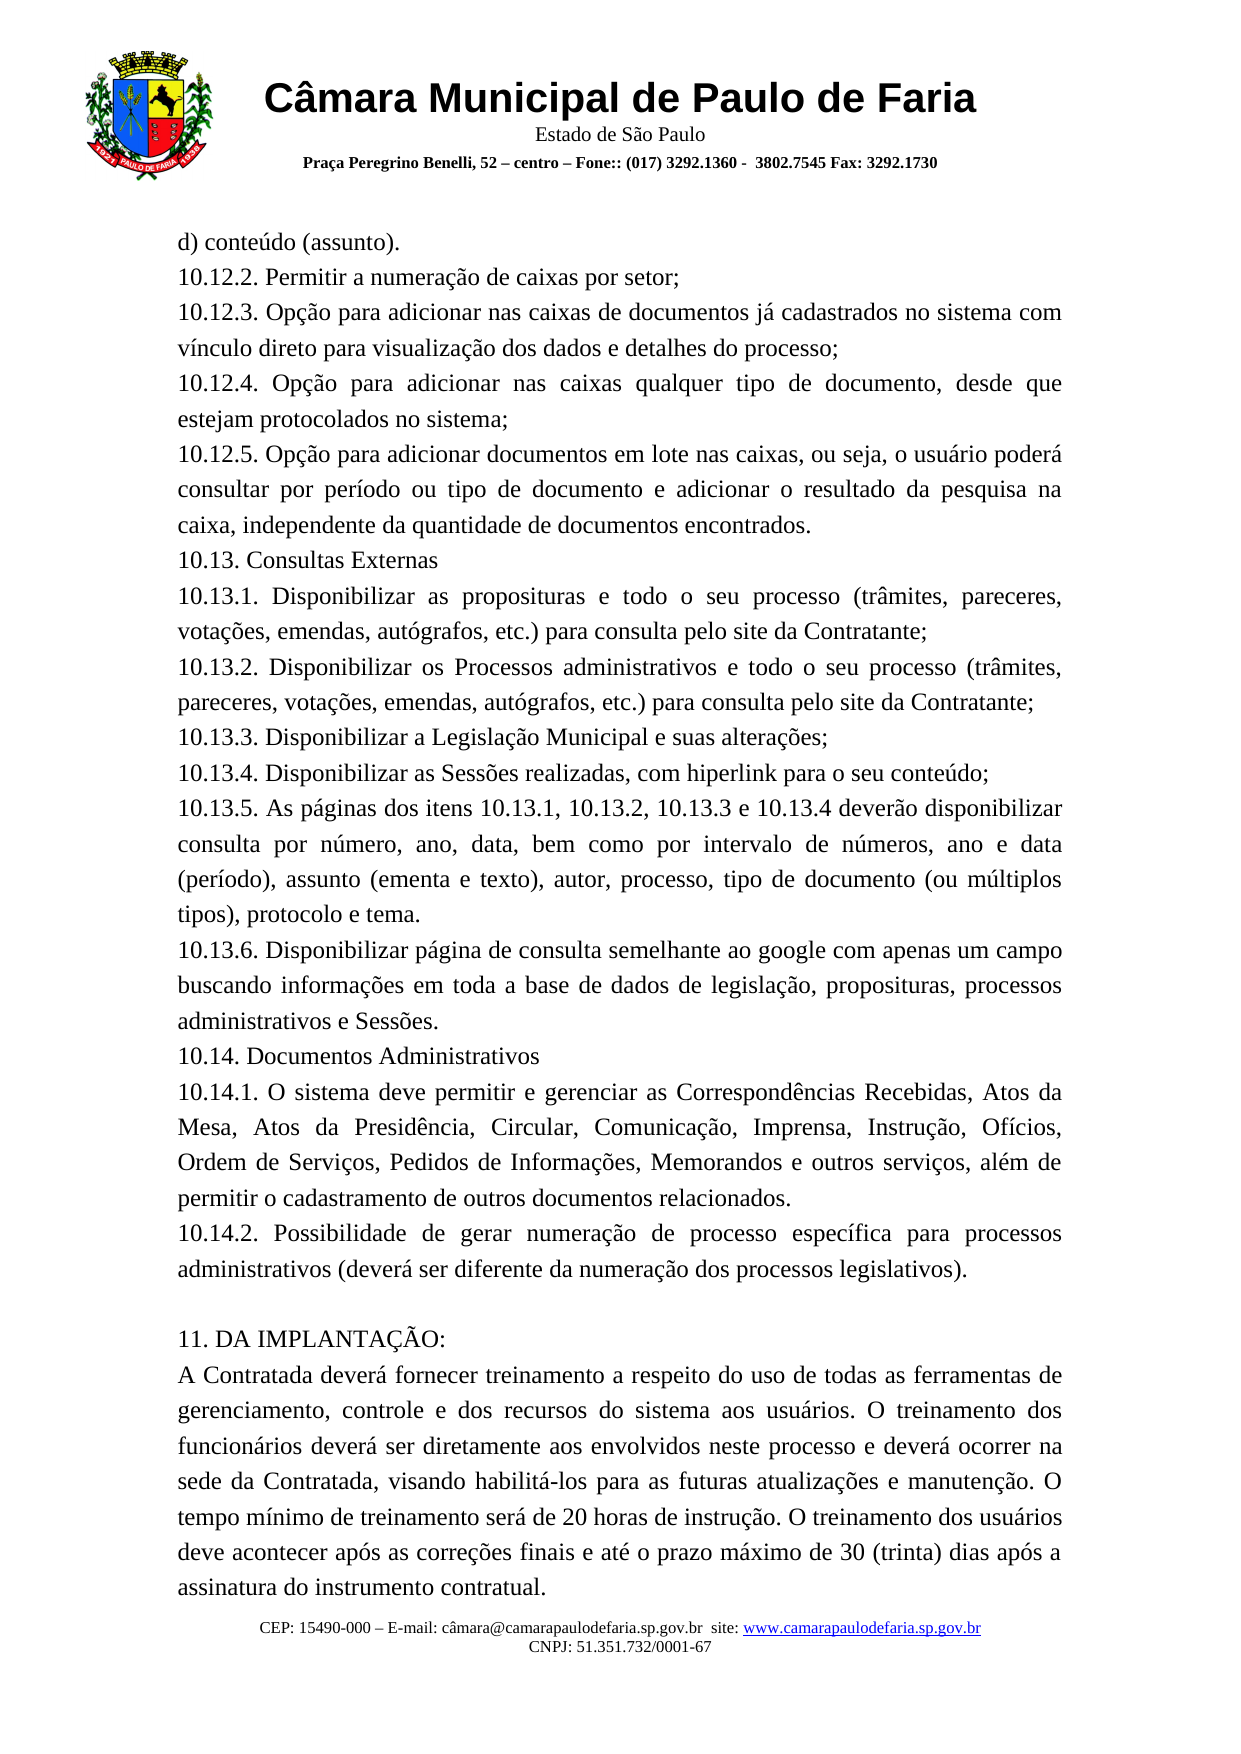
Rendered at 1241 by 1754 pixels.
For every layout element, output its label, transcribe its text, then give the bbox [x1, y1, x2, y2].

text 10.12.2. Permitir a numeração de caixas por setor; [177, 257, 1063, 292]
text 10.12.3. Opção para adicionar nas caixas de documentos já cadastrados no sistema com vínculo direto para visualização dos dados e detalhes do processo; [177, 292, 1063, 363]
text 10.13.5. As páginas dos itens 10.13.1, 10.13.2, 10.13.3 e 10.13.4 deverão disponibilizar consulta por número, ano, data, bem como por intervalo de números, ano e data (período), assunto (ementa e texto), autor, processo, tipo de documento (ou múltiplos tipos), protocolo e tema. [177, 788, 1063, 930]
text 10.13.3. Disponibilizar a Legislação Municipal e suas alterações; [177, 717, 1063, 753]
text 10.14. Documentos Administrativos [177, 1036, 1063, 1072]
text 10.13. Consultas Externas [177, 540, 1063, 576]
text 10.14.1. O sistema deve permitir e gerenciar as Correspondências Recebidas, Atos da Mesa, Atos da Presidência, Circular, Comunicação, Imprensa, Instrução, Ofícios, Ordem de Serviços, Pedidos de Informações, Memorandos e outros serviços, além de permitir o cadastramento de outros documentos relacionados. [177, 1072, 1063, 1213]
text 10.13.4. Disponibilizar as Sessões realizadas, com hiperlink para o seu conteúdo; [177, 753, 1063, 788]
text 10.13.6. Disponibilizar página de consulta semelhante ao google com apenas um campo buscando informações em toda a base de dados de legislação, proposituras, processos administrativos e Sessões. [177, 930, 1063, 1036]
text 11. DA IMPLANTAÇÃO: [177, 1319, 1063, 1355]
text 10.12.4. Opção para adicionar nas caixas qualquer tipo de documento, desde que estejam protocolados no sistema; [177, 363, 1063, 434]
text 10.12.5. Opção para adicionar documentos em lote nas caixas, ou seja, o usuário poderá consultar por período ou tipo de documento e adicionar o resultado da pesquisa na caixa, independente da quantidade de documentos encontrados. [177, 434, 1063, 540]
text d) conteúdo (assunto). [177, 222, 1063, 257]
text 10.13.1. Disponibilizar as proposituras e todo o seu processo (trâmites, pareceres, votações, emendas, autógrafos, etc.) para consulta pelo site da Contratante; [177, 576, 1063, 647]
text 10.13.2. Disponibilizar os Processos administrativos e todo o seu processo (trâmites, pareceres, votações, emendas, autógrafos, etc.) para consulta pelo site da Contratante; [177, 647, 1063, 717]
text A Contratada deverá fornecer treinamento a respeito do uso de todas as ferramentas de gerenciamento, controle e dos recursos do sistema aos usuários. O treinamento dos funcionários deverá ser diretamente aos envolvidos neste processo e deverá ocorrer na sede da Contratada, visando habilitá-los para as futuras atualizações e manutenção. O tempo mínimo de treinamento será de 20 horas de instrução. O treinamento dos usuários deve acontecer após as correções finais e até o prazo máximo de 30 (trinta) dias após a assinatura do instrumento contratual. [177, 1355, 1063, 1603]
text 10.14.2. Possibilidade de gerar numeração de processo específica para processos administrativos (deverá ser diferente da numeração dos processos legislativos). [177, 1213, 1063, 1284]
picture [85, 51, 214, 181]
